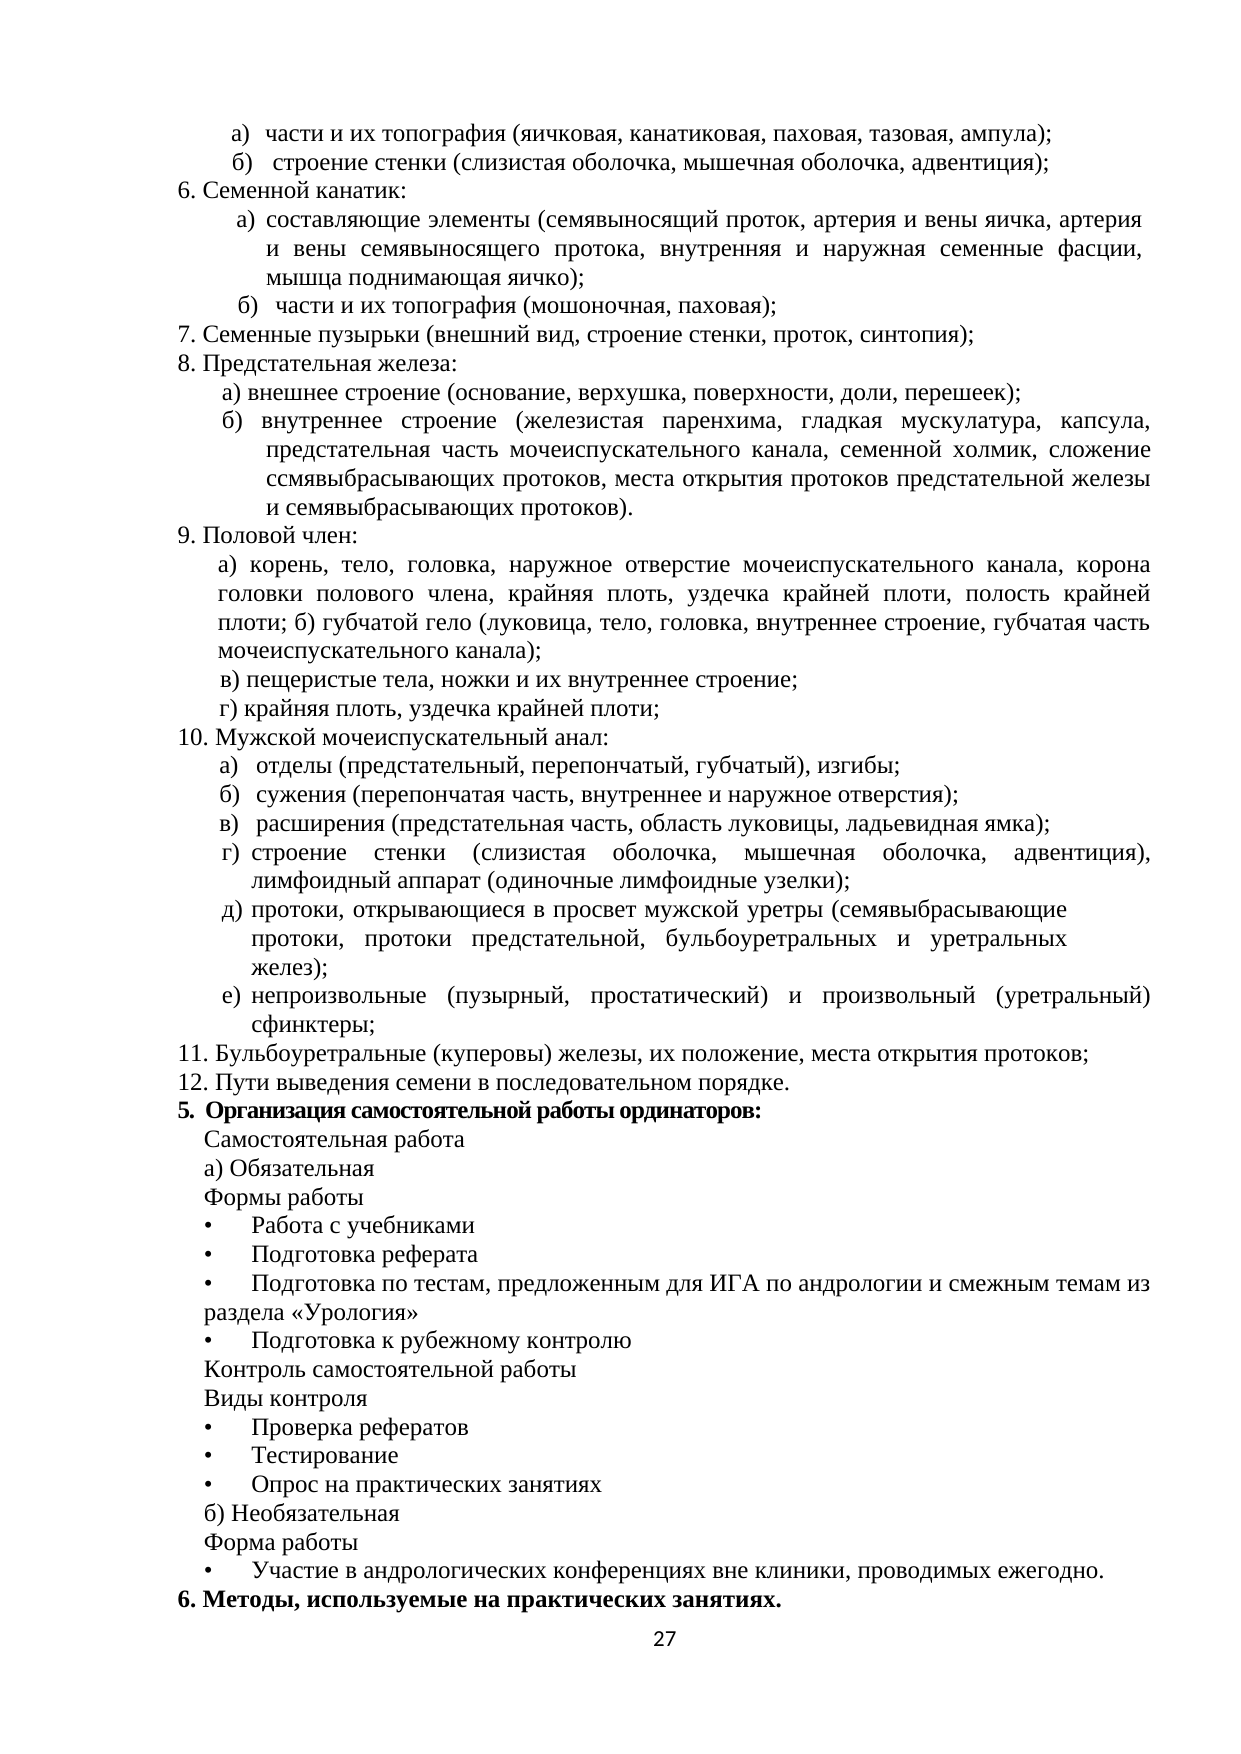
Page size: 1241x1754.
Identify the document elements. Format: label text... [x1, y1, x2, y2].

text • Работа с учебниками [204, 1211, 1152, 1239]
text а) части и их топография (яичковая, канатиковая, паховая, тазовая, ампула); [231, 118, 1152, 147]
text г) крайняя плоть, уздечка крайней плоти; [178, 693, 942, 722]
text 11. Бульбоуретральные (куперовы) железы, их положение, места открытия протоков; [177, 1038, 1110, 1067]
text 9. Половой член: [177, 521, 1152, 549]
text б) строение стенки (слизистая оболочка, мышечная оболочка, адвентиция); [232, 147, 1152, 176]
text б) внутреннее строение (железистая паренхима, гладкая мускулатура, капсула, предстательная часть мочеиспускательного канала, семенной холмик, сложение ссмявыбрасывающих протоков, места открытия протоков предстательной железы и семявыбрасывающих протоков). [222, 406, 1152, 521]
text Формы работы [204, 1182, 1152, 1211]
text • Участие в андрологических конференциях вне клиники, проводимых ежегодно. [204, 1556, 1152, 1584]
text е) непроизвольные (пузырный, простатический) и произвольный (уретральный) сфинктеры; [222, 981, 1152, 1038]
text а) Обязательная [204, 1153, 1152, 1182]
text 8. Предстательная железа: [177, 348, 1152, 377]
text б) Необязательная [204, 1498, 1152, 1527]
text 6. Семенной канатик: [177, 176, 1152, 204]
text • Проверка рефератов [204, 1412, 1152, 1441]
text д) протоки, открывающиеся в просвет мужской уретры (семявыбрасывающие протоки, протоки предстательной, бульбоуретральных и уретральных желез); [222, 894, 1068, 981]
text • Опрос на практических занятиях [204, 1469, 1152, 1498]
text 5. Организация самостоятельной работы ординаторов: [177, 1096, 1152, 1124]
text Самостоятельная работа [204, 1124, 1152, 1153]
text 12. Пути выведения семени в последовательном порядке. [177, 1067, 1152, 1096]
text Контроль самостоятельной работы [204, 1354, 1152, 1383]
text Форма работы [204, 1527, 1152, 1556]
text а) корень, тело, головка, наружное отверстие мочеиспускательного канала, корона головки полового члена, крайняя плоть, уздечка крайней плоти, полость крайней плоти; б) губчатой гело (луковица, тело, головка, внутреннее строение, губчатая часть мочеиспускательного канала); [218, 549, 1152, 664]
text • Подготовка по тестам, предложенным для ИГА по андрологии и смежным темам из раздела «Урология» [204, 1268, 1152, 1326]
text в) расширения (предстательная часть, область луковицы, ладьевидная ямка); [219, 808, 1110, 837]
text а) отделы (предстательный, перепончатый, губчатый), изгибы; [219, 751, 1152, 779]
text Виды контроля [204, 1383, 1152, 1412]
text а) составляющие элементы (семявыносящий проток, артерия и вены яичка, артерия и вены семявыносящего протока, внутренняя и наружная семенные фасции, мышца поднимающая яичко); [236, 204, 1143, 291]
text • Тестирование [204, 1441, 1152, 1469]
text в) пещеристые тела, ножки и их внутреннее строение; [220, 664, 1152, 693]
text а) внешнее строение (основание, верхушка, поверхности, доли, перешеек); [222, 377, 1152, 406]
text • Подготовка к рубежному контролю [204, 1326, 1152, 1354]
text 7. Семенные пузырьки (внешний вид, строение стенки, проток, синтопия); [177, 319, 1152, 348]
text • Подготовка реферата [204, 1239, 1152, 1268]
text г) строение стенки (слизистая оболочка, мышечная оболочка, адвентиция), лимфоидный аппарат (одиночные лимфоидные узелки); [222, 837, 1152, 894]
text 6. Методы, используемые на практических занятиях. [177, 1584, 1152, 1613]
text 10. Мужской мочеиспускательный анал: [177, 722, 942, 751]
text б) части и их топография (мошоночная, паховая); [237, 291, 1152, 319]
text б) сужения (перепончатая часть, внутреннее и наружное отверстия); [219, 779, 1068, 808]
